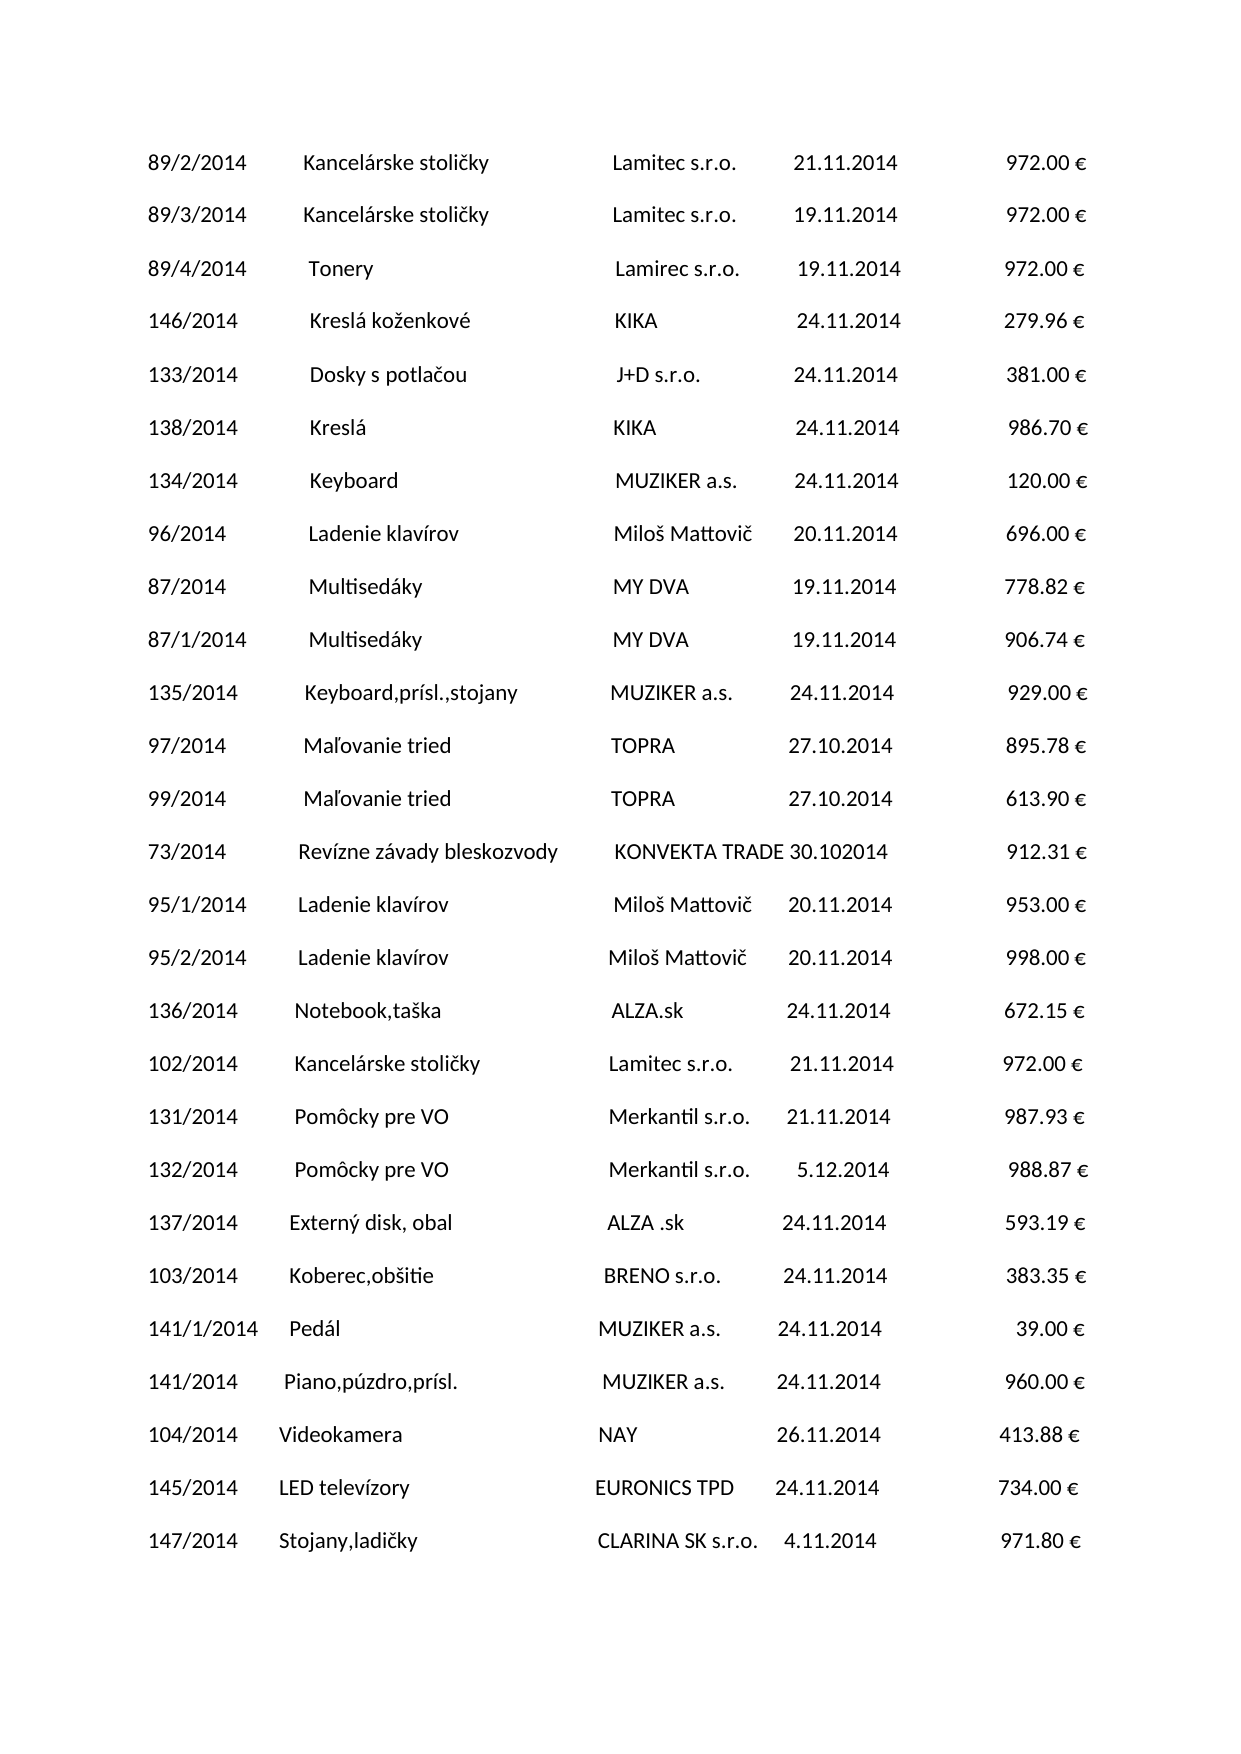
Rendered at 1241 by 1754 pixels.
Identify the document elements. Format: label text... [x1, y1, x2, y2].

text 95/1/2014 Ladenie klavírov Miloš Mattovič 20.11.2014 953.00 € [148, 890, 1093, 918]
text 89/3/2014 Kancelárske stoličky Lamitec s.r.o. 19.11.2014 972.00 € [148, 201, 1093, 229]
text 99/2014 Maľovanie tried TOPRA 27.10.2014 613.90 € [148, 784, 1093, 812]
text 146/2014 Kreslá koženkové KIKA 24.11.2014 279.96 € [148, 307, 1093, 335]
text 135/2014 Keyboard,prísl.,stojany MUZIKER a.s. 24.11.2014 929.00 € [148, 678, 1093, 706]
text 141/2014 Piano,púzdro,prísl. MUZIKER a.s. 24.11.2014 960.00 € [148, 1367, 1093, 1395]
text 73/2014 Revízne závady bleskozvody KONVEKTA TRADE 30.102014 912.31 € [148, 837, 1093, 865]
text 89/2/2014 Kancelárske stoličky Lamitec s.r.o. 21.11.2014 972.00 € [148, 148, 1093, 176]
text 137/2014 Externý disk, obal ALZA .sk 24.11.2014 593.19 € [148, 1208, 1093, 1236]
text 96/2014 Ladenie klavírov Miloš Mattovič 20.11.2014 696.00 € [148, 519, 1093, 547]
text 131/2014 Pomôcky pre VO Merkantil s.r.o. 21.11.2014 987.93 € [148, 1102, 1093, 1130]
text 102/2014 Kancelárske stoličky Lamitec s.r.o. 21.11.2014 972.00 € [148, 1049, 1093, 1077]
text 141/1/2014 Pedál MUZIKER a.s. 24.11.2014 39.00 € [148, 1314, 1093, 1342]
text 134/2014 Keyboard MUZIKER a.s. 24.11.2014 120.00 € [148, 466, 1093, 494]
text 104/2014 Videokamera NAY 26.11.2014 413.88 € [148, 1420, 1093, 1448]
text 103/2014 Koberec,obšitie BRENO s.r.o. 24.11.2014 383.35 € [148, 1261, 1093, 1289]
text 95/2/2014 Ladenie klavírov Miloš Mattovič 20.11.2014 998.00 € [148, 943, 1093, 971]
text 87/2014 Multisedáky MY DVA 19.11.2014 778.82 € [148, 572, 1093, 600]
text 136/2014 Notebook,taška ALZA.sk 24.11.2014 672.15 € [148, 996, 1093, 1024]
text 97/2014 Maľovanie tried TOPRA 27.10.2014 895.78 € [148, 731, 1093, 759]
text 145/2014 LED televízory EURONICS TPD 24.11.2014 734.00 € [148, 1473, 1093, 1501]
text 89/4/2014 Tonery Lamirec s.r.o. 19.11.2014 972.00 € [148, 254, 1093, 282]
text 138/2014 Kreslá KIKA 24.11.2014 986.70 € [148, 413, 1093, 441]
text 133/2014 Dosky s potlačou J+D s.r.o. 24.11.2014 381.00 € [148, 360, 1093, 388]
text 147/2014 Stojany,ladičky CLARINA SK s.r.o. 4.11.2014 971.80 € [148, 1526, 1093, 1554]
text 132/2014 Pomôcky pre VO Merkantil s.r.o. 5.12.2014 988.87 € [148, 1155, 1093, 1183]
text 87/1/2014 Multisedáky MY DVA 19.11.2014 906.74 € [148, 625, 1093, 653]
